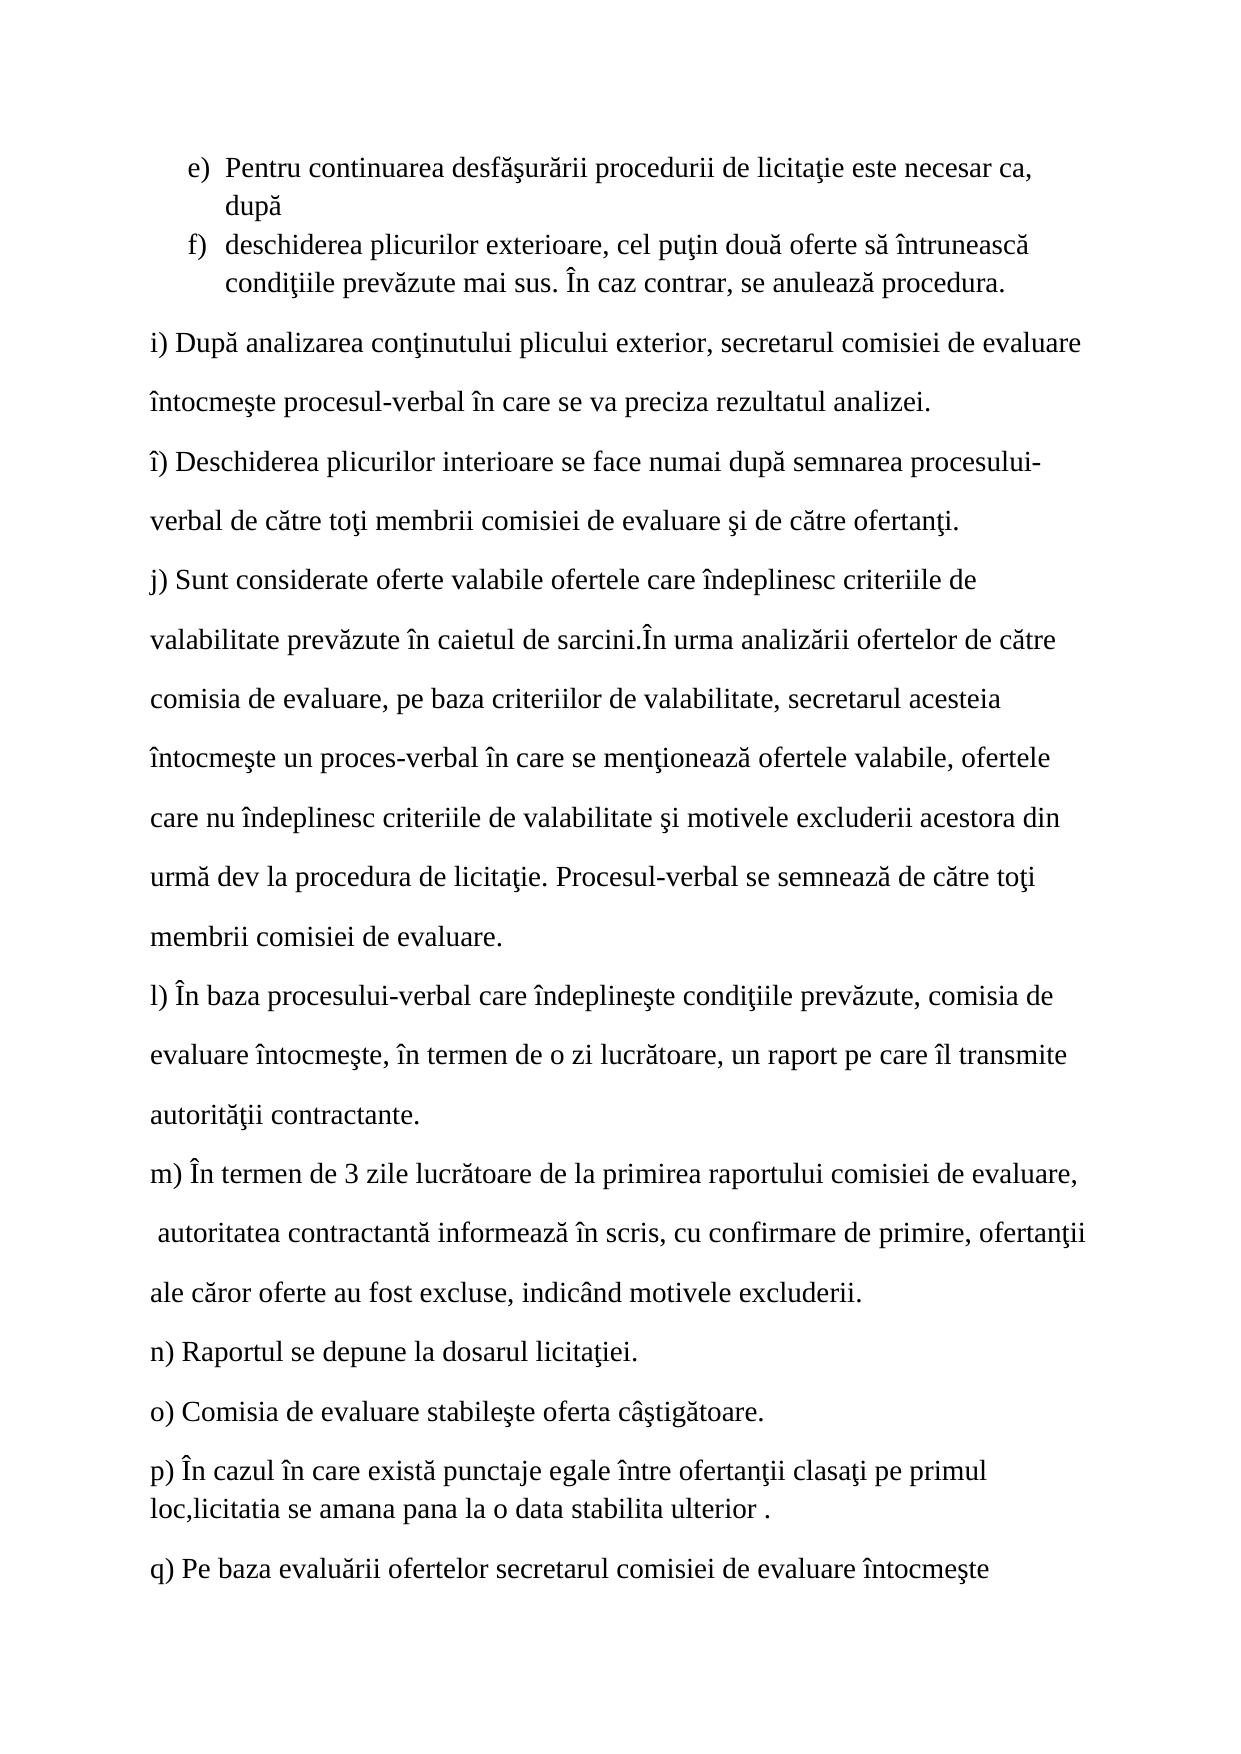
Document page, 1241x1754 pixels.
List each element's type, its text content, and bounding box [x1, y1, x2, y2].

list Pentru continuarea desfăşurării procedurii de licitaţie este necesar ca, după [187, 150, 1090, 222]
text î) Deschiderea plicurilor interioare se face numai după semnarea procesului- [150, 444, 1090, 477]
text q) Pe baza evaluării ofertelor secretarul comisiei de evaluare întocmeşte [150, 1551, 1090, 1584]
text p) În cazul în care există punctaje egale între ofertanţii clasaţi pe primul loc,licitatia se amana pana la o data stabilita ulterior . [150, 1453, 1090, 1525]
text comisia de evaluare, pe baza criteriilor de valabilitate, secretarul acesteia [150, 681, 1090, 715]
text j) Sunt considerate oferte valabile ofertele care îndeplinesc criteriile de [150, 562, 1090, 596]
text o) Comisia de evaluare stabileşte oferta câştigătoare. [150, 1394, 1090, 1427]
text autorităţii contractante. [150, 1097, 1090, 1130]
list deschiderea plicurilor exterioare, cel puţin două oferte să întrunească condiţiile prevăzute mai sus. În caz contrar, se anulează procedura. [187, 227, 1090, 299]
text membrii comisiei de evaluare. [150, 919, 1090, 952]
text urmă dev la procedura de licitaţie. Procesul-verbal se semnează de către toţi [150, 859, 1090, 893]
text autoritatea contractantă informează în scris, cu confirmare de primire, ofertanţii [150, 1216, 1090, 1249]
text verbal de către toţi membrii comisiei de evaluare şi de către ofertanţi. [150, 503, 1090, 537]
text l) În baza procesului-verbal care îndeplineşte condiţiile prevăzute, comisia de [150, 978, 1090, 1012]
text întocmeşte procesul-verbal în care se va preciza rezultatul analizei. [150, 384, 1090, 418]
text evaluare întocmeşte, în termen de o zi lucrătoare, un raport pe care îl transmite [150, 1037, 1090, 1071]
text n) Raportul se depune la dosarul licitaţiei. [150, 1334, 1090, 1368]
text valabilitate prevăzute în caietul de sarcini.În urma analizării ofertelor de către [150, 622, 1090, 655]
text m) În termen de 3 zile lucrătoare de la primirea raportului comisiei de evaluare, [150, 1156, 1090, 1190]
text care nu îndeplinesc criteriile de valabilitate şi motivele excluderii acestora din [150, 800, 1090, 833]
text ale căror oferte au fost excluse, indicând motivele excluderii. [150, 1275, 1090, 1308]
text întocmeşte un proces-verbal în care se menţionează ofertele valabile, ofertele [150, 741, 1090, 774]
text i) După analizarea conţinutului plicului exterior, secretarul comisiei de evaluare [150, 325, 1090, 358]
